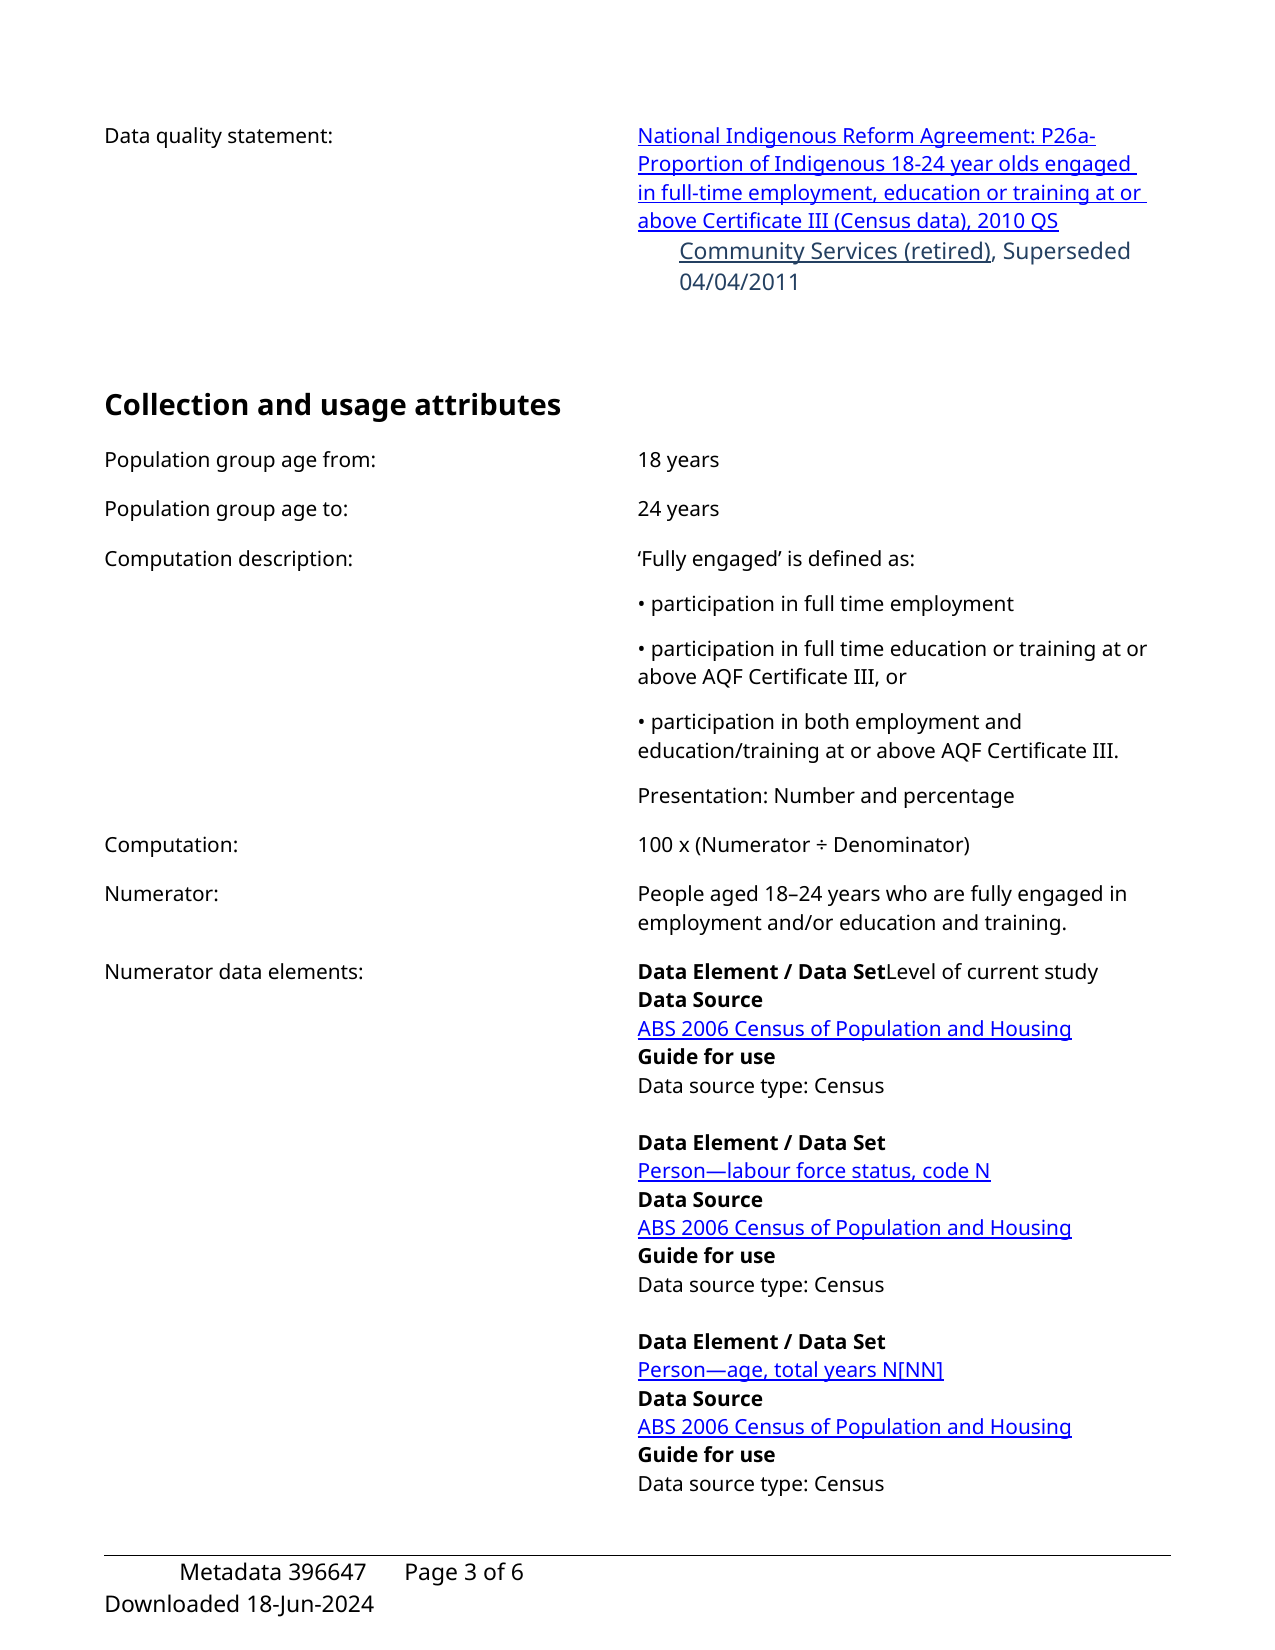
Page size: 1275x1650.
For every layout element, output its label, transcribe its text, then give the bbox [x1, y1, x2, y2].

table_header Collection and usage attributes [93, 339, 1159, 435]
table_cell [626, 947, 1159, 1536]
table_cell Numerator: [93, 869, 626, 947]
table_cell Data quality statement: [93, 110, 626, 307]
table_cell Population group age to: [93, 484, 626, 533]
table_cell Computation description: [93, 533, 626, 820]
table_cell National Indigenous Reform Agreement: P26a-Proportion of Indigenous 18-24 year olds engaged in full-time employment, education or training at or above Certificate III (Census data), 2010 QS Community Services (retired), Superseded 04/04/2011 [626, 110, 1159, 307]
table_cell 18 years [626, 435, 1159, 484]
table_cell ‘Fully engaged’ is defined as: • participation in full time employment • participation in full time education or training at or above AQF Certificate III, or • participation in both employment and education/training at or above AQF Certificate III. Presentation: Number and percentage [626, 533, 1159, 820]
table_cell 24 years [626, 484, 1159, 533]
table_cell Population group age from: [93, 435, 626, 484]
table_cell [93, 947, 626, 1536]
table_cell People aged 18–24 years who are fully engaged in employment and/or education and training. [626, 869, 1159, 947]
table_cell Computation: [93, 820, 626, 869]
table_cell 100 x (Numerator ÷ Denominator) [626, 820, 1159, 869]
